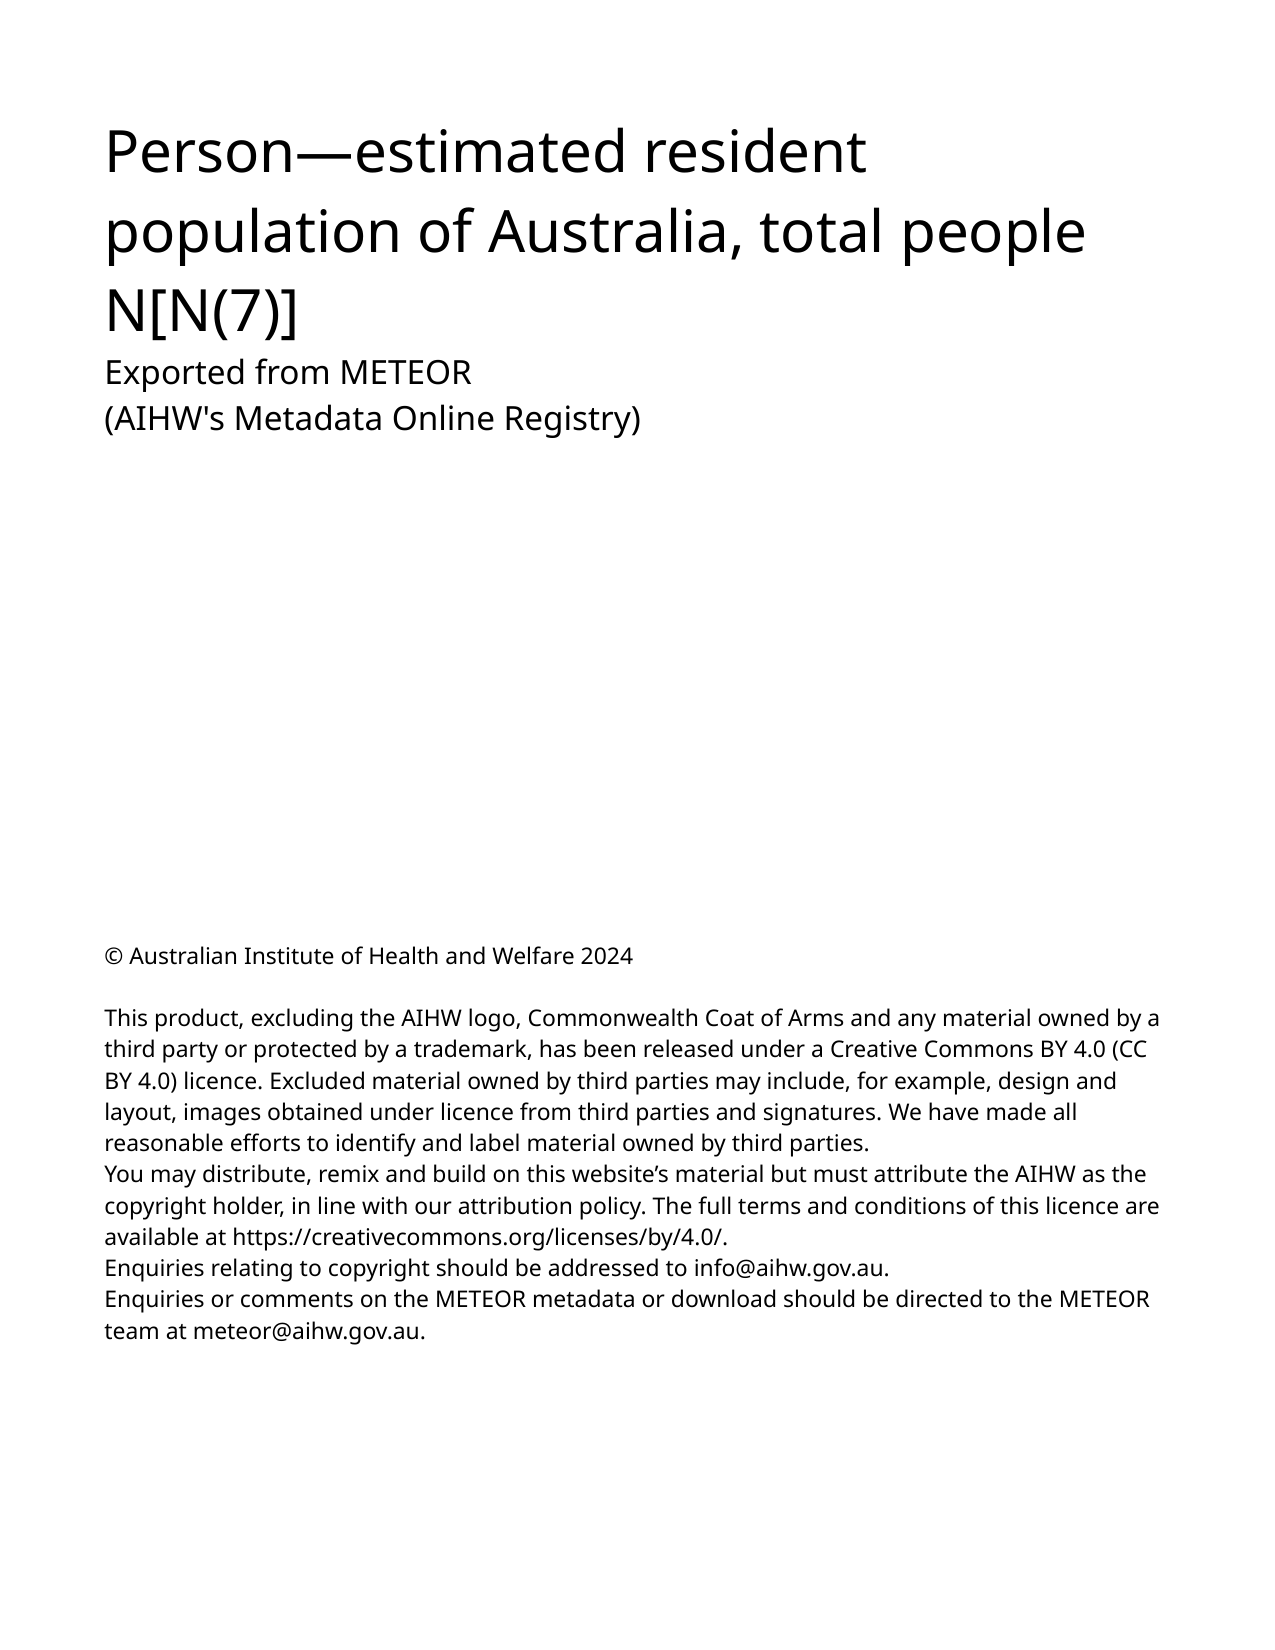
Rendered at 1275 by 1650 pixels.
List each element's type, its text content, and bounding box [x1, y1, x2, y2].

subtitle Exported from METEOR [104, 349, 1171, 394]
text You may distribute, remix and build on this website’s material but must attribute the AIHW as the copyright holder, in line with our attribution policy. The full terms and conditions of this licence are available at https://creativecommons.org/licenses/by/4.0/. [104, 1158, 1171, 1252]
title Person—estimated resident population of Australia, total people N[N(7)] [104, 110, 1171, 349]
text Enquiries or comments on the METEOR metadata or download should be directed to the METEOR team at meteor@aihw.gov.au. [104, 1283, 1171, 1346]
text © Australian Institute of Health and Welfare 2024 [104, 940, 1171, 971]
text This product, excluding the AIHW logo, Commonwealth Coat of Arms and any material owned by a third party or protected by a trademark, has been released under a Creative Commons BY 4.0 (CC BY 4.0) licence. Excluded material owned by third parties may include, for example, design and layout, images obtained under licence from third parties and signatures. We have made all reasonable efforts to identify and label material owned by third parties. [104, 1002, 1171, 1158]
text Enquiries relating to copyright should be addressed to info@aihw.gov.au. [104, 1252, 1171, 1283]
subtitle (AIHW's Metadata Online Registry) [104, 394, 1171, 440]
